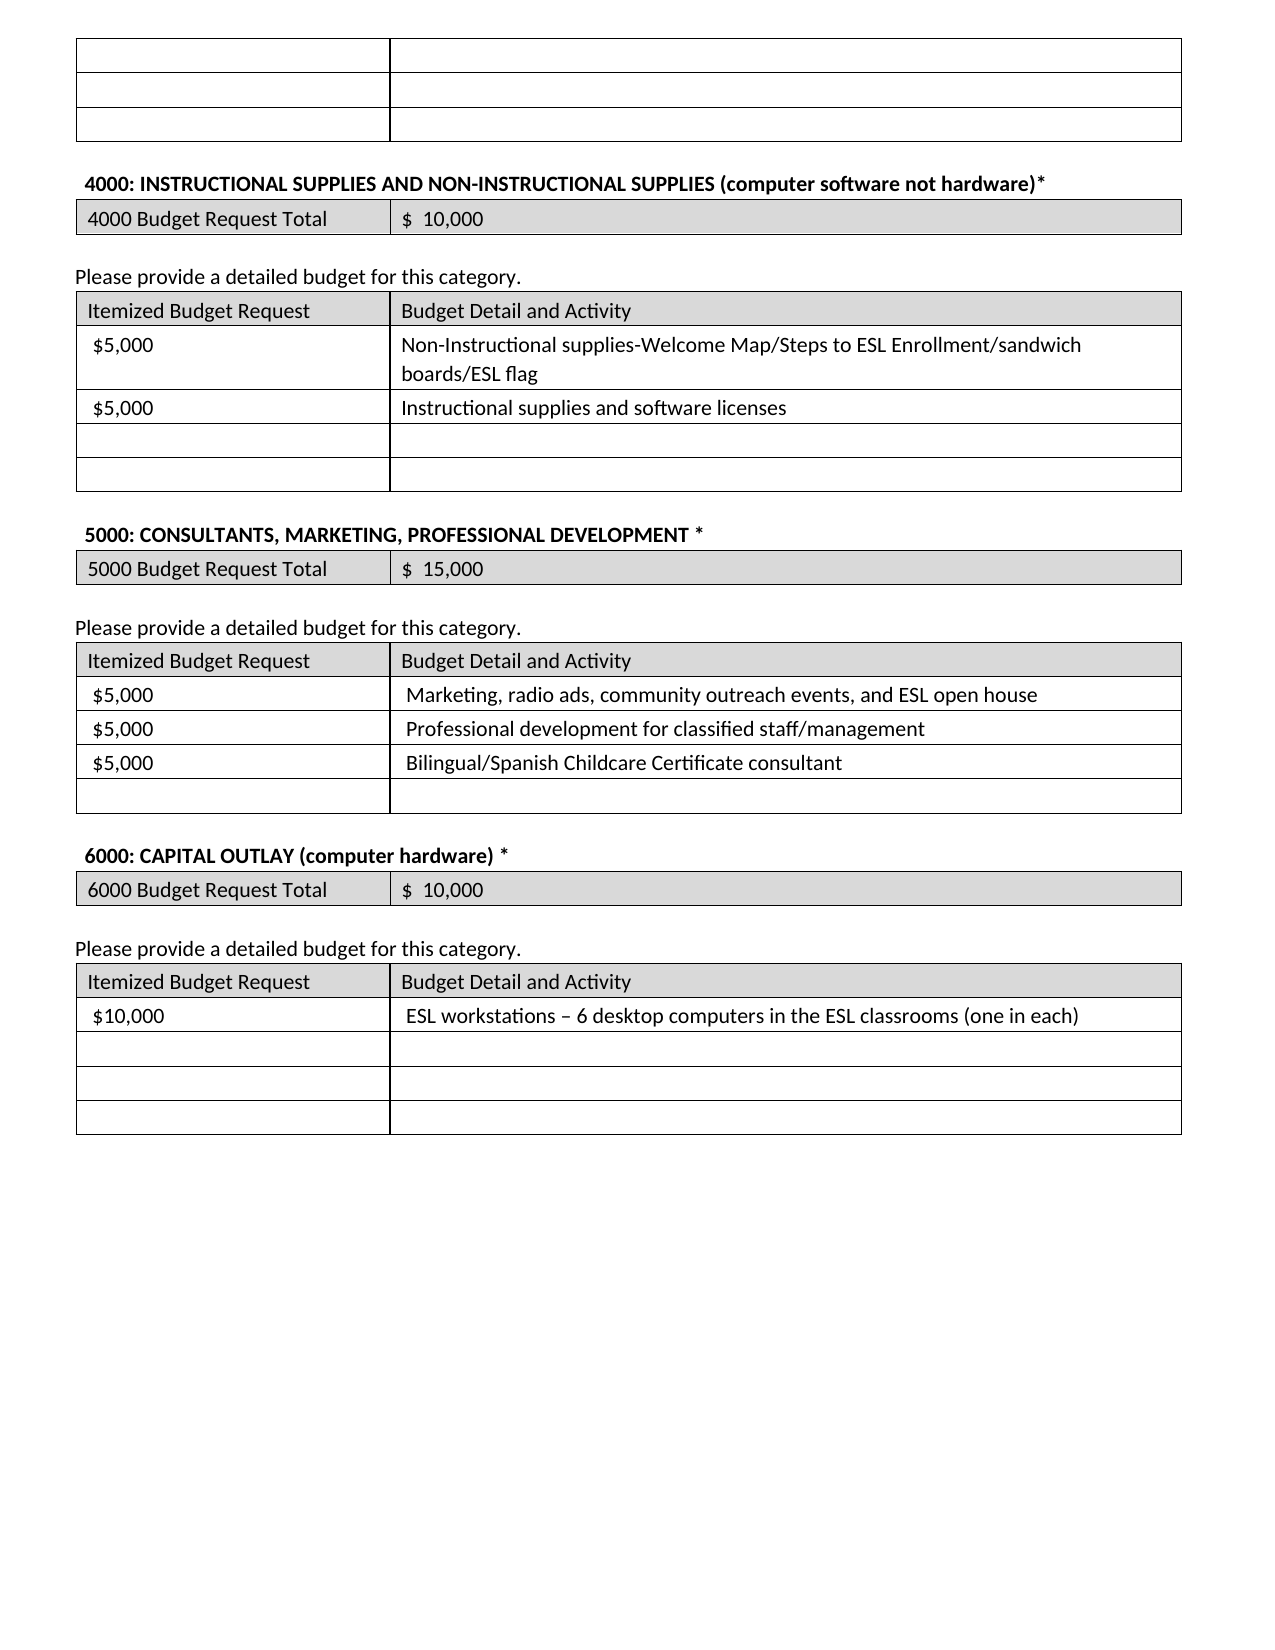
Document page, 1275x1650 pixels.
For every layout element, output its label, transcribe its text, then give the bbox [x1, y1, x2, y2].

table_cell [77, 458, 389, 491]
table_cell [391, 1032, 1181, 1066]
table_cell $10,000 [77, 998, 389, 1031]
table_cell [391, 424, 1181, 457]
table_header Itemized Budget Request [77, 643, 389, 676]
table_header Budget Detail and Activity [391, 643, 1181, 676]
table_cell [77, 39, 389, 72]
table_cell Bilingual/Spanish Childcare Certificate consultant [391, 745, 1181, 778]
table_cell [77, 779, 389, 812]
table_cell $5,000 [77, 390, 389, 423]
table_header $ 10,000 [391, 872, 1181, 905]
table_cell Non-Instructional supplies-Welcome Map/Steps to ESL Enrollment/sandwich boards/ESL flag [391, 326, 1181, 388]
table_header $ 10,000 [391, 200, 1181, 233]
table_header Itemized Budget Request [77, 964, 389, 997]
table_header Budget Detail and Activity [391, 292, 1181, 325]
table_cell [77, 108, 389, 141]
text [75, 263, 1168, 290]
table_cell [77, 1067, 389, 1100]
table_header Itemized Budget Request [77, 292, 389, 325]
table_cell [77, 424, 389, 457]
table_cell Marketing, radio ads, community outreach events, and ESL open house [391, 677, 1181, 710]
table_cell [77, 1032, 389, 1066]
table_header $ 15,000 [391, 551, 1181, 584]
table_cell [391, 1101, 1181, 1134]
table_cell $5,000 [77, 745, 389, 778]
subtitle 5000: CONSULTANTS, MARKETING, PROFESSIONAL DEVELOPMENT * [74, 521, 1186, 548]
table_cell $5,000 [77, 677, 389, 710]
table_cell Instructional supplies and software licenses [391, 390, 1181, 423]
table_header 5000 Budget Request Total [77, 551, 390, 584]
table_cell [391, 458, 1181, 491]
table_header Budget Detail and Activity [391, 964, 1181, 997]
table_header 6000 Budget Request Total [77, 872, 390, 905]
subtitle 4000: INSTRUCTIONAL SUPPLIES AND NON-INSTRUCTIONAL SUPPLIES (computer software not hardware)* [74, 171, 1186, 197]
table_cell Professional development for classified staff/management [391, 711, 1181, 744]
table_cell [391, 1067, 1181, 1100]
table_cell [391, 779, 1181, 812]
table_cell $5,000 [77, 711, 389, 744]
table_cell [77, 1101, 389, 1134]
table_cell [77, 73, 389, 107]
text Please provide a detailed budget for this category. [75, 935, 1168, 961]
text Please provide a detailed budget for this category. [75, 614, 1168, 640]
table_cell [391, 73, 1181, 107]
table_cell [391, 39, 1181, 72]
table_cell ESL workstations – 6 desktop computers in the ESL classrooms (one in each) [391, 998, 1181, 1031]
table_header 4000 Budget Request Total [77, 200, 390, 233]
table_cell $5,000 [77, 326, 389, 388]
table_cell [391, 108, 1181, 141]
subtitle 6000: CAPITAL OUTLAY (computer hardware) * [74, 842, 1186, 869]
